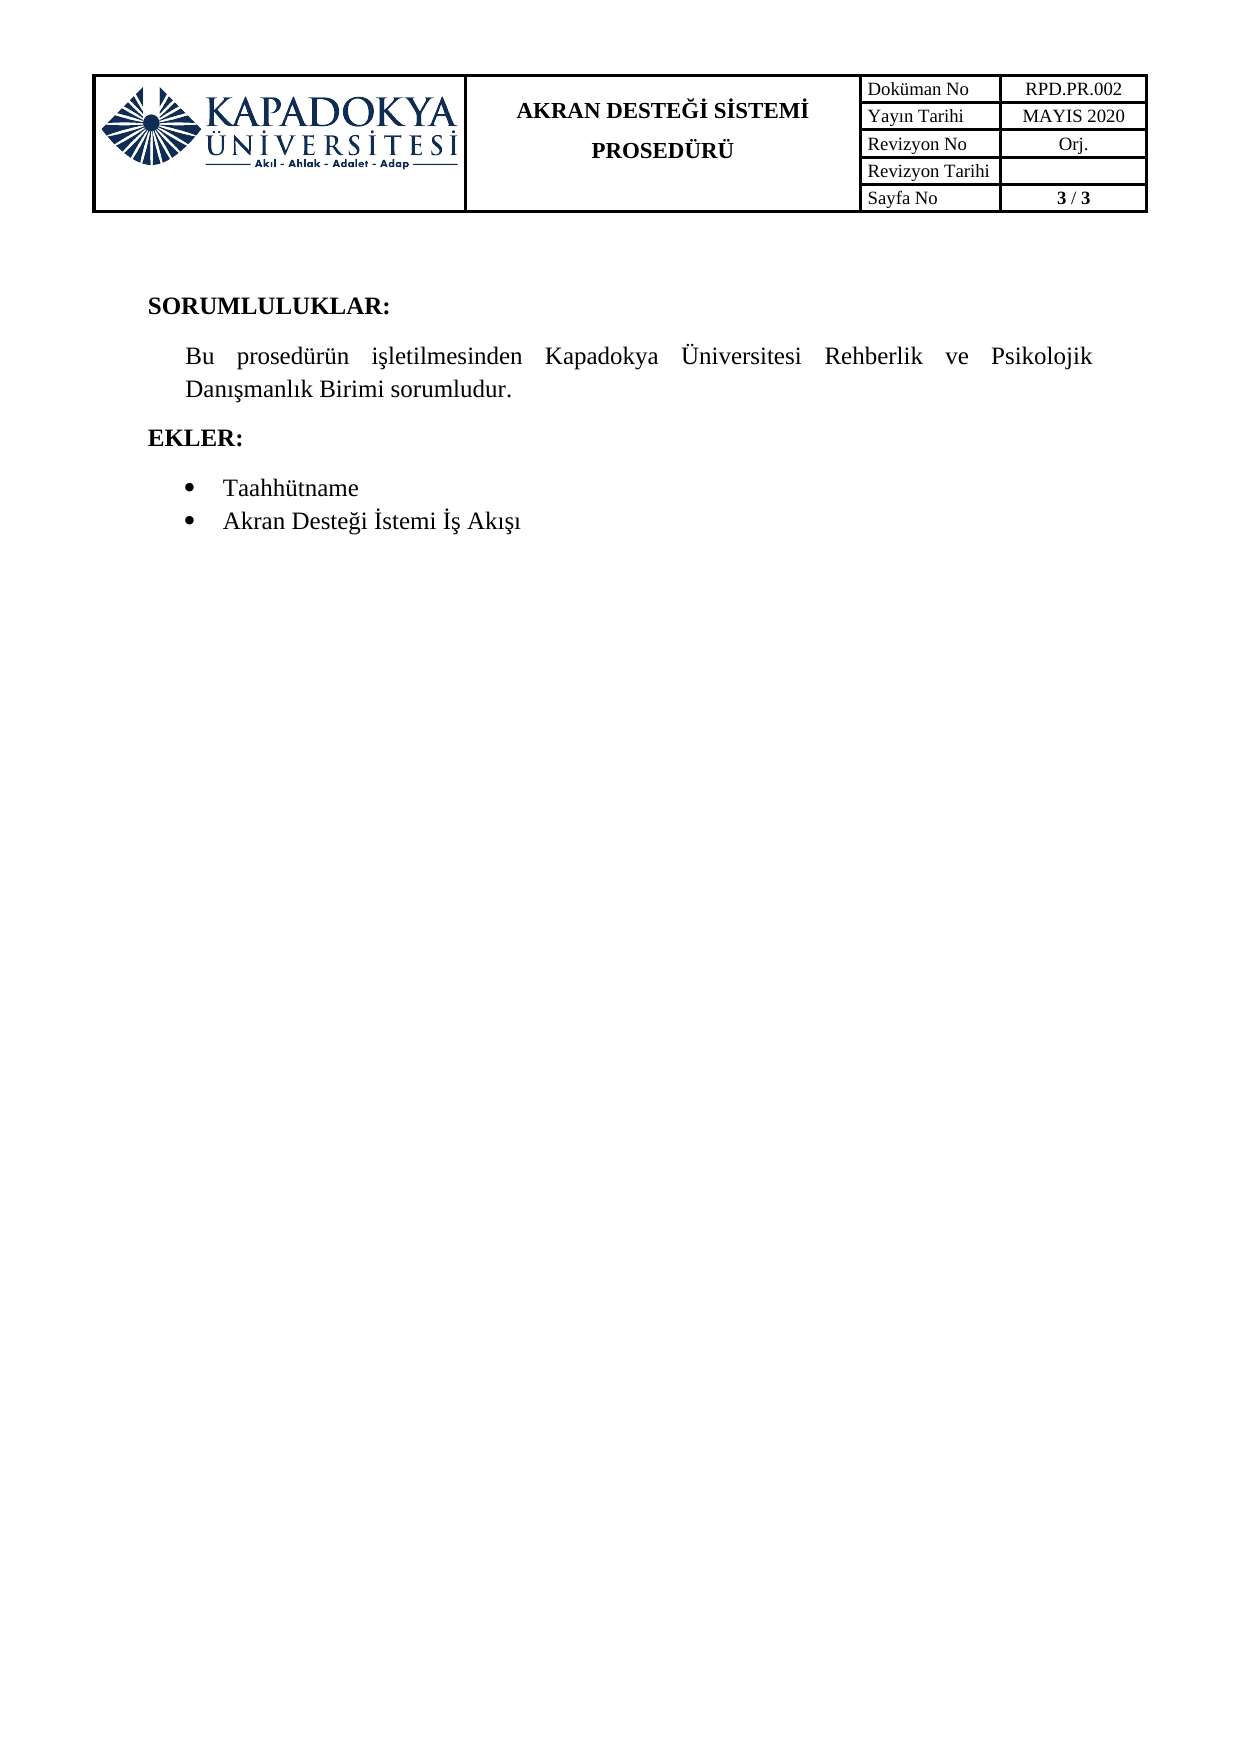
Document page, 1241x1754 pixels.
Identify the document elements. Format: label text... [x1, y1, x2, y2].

picture [101, 80, 458, 170]
list Taahhütname [185, 473, 1093, 502]
text Bu prosedürün işletilmesinden Kapadokya Üniversitesi Rehberlik ve Psikolojik Danışmanlık Birimi sorumludur. [185, 341, 1093, 402]
text SORUMLULUKLAR: [148, 291, 1093, 320]
text EKLER: [148, 423, 1093, 452]
list Akran Desteği İstemi İş Akışı [185, 506, 1093, 535]
